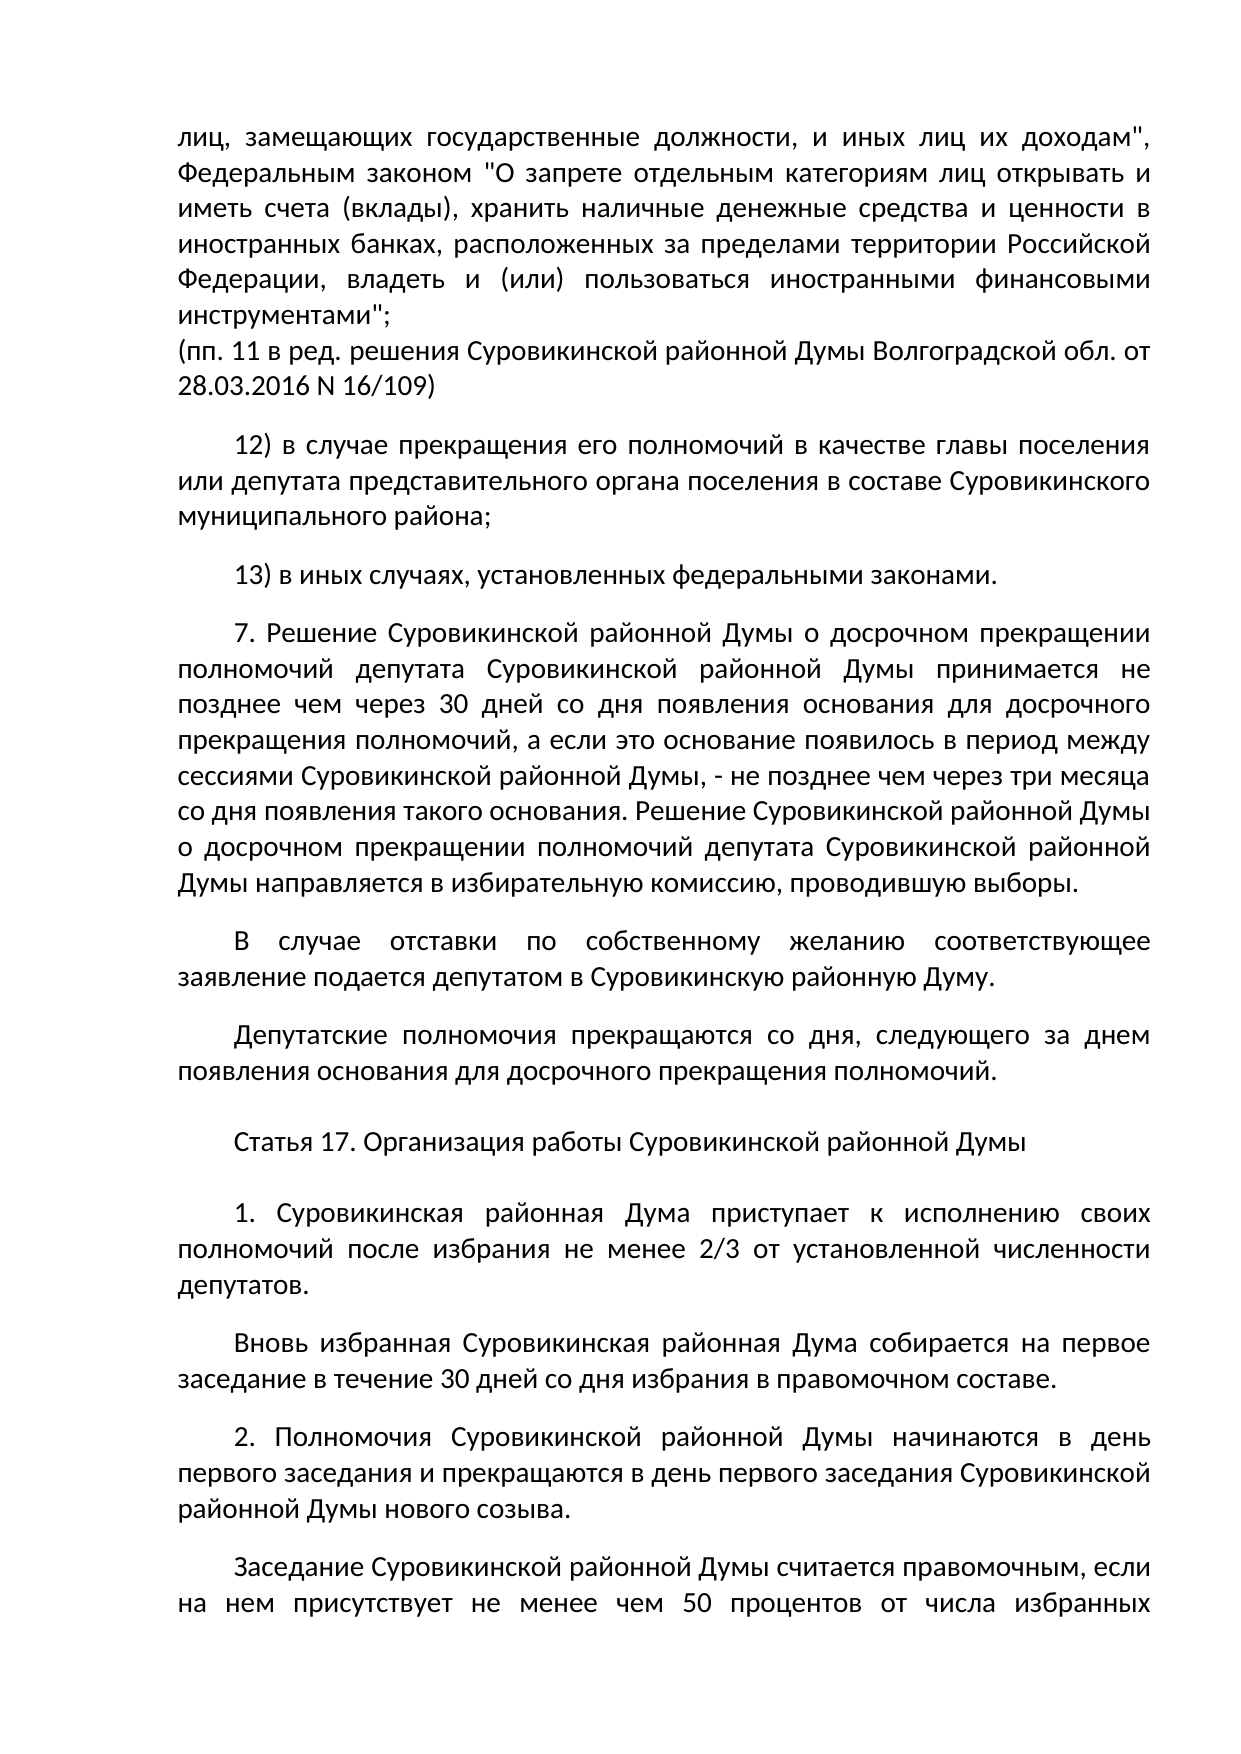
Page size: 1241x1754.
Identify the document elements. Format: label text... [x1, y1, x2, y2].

text 12) в случае прекращения его полномочий в качестве главы поселения или депутата представительного органа поселения в составе Суровикинского муниципального района; [177, 426, 1152, 533]
text В случае отставки по собственному желанию соответствующее заявление подается депутатом в Суровикинскую районную Думу. [177, 922, 1152, 993]
text Статья 17. Организация работы Суровикинской районной Думы [177, 1123, 1152, 1159]
text Вновь избранная Суровикинская районная Дума собирается на первое заседание в течение 30 дней со дня избрания в правомочном составе. [177, 1324, 1152, 1396]
text 13) в иных случаях, установленных федеральными законами. [177, 556, 1152, 591]
text (пп. 11 в ред. решения Суровикинской районной Думы Волгоградской обл. от 28.03.2016 N 16/109) [177, 332, 1152, 403]
text 1. Суровикинская районная Дума приступает к исполнению своих полномочий после избрания не менее 2/3 от установленной численности депутатов. [177, 1194, 1152, 1301]
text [177, 118, 1152, 332]
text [177, 1548, 1152, 1619]
text 2. Полномочия Суровикинской районной Думы начинаются в день первого заседания и прекращаются в день первого заседания Суровикинской районной Думы нового созыва. [177, 1418, 1152, 1525]
text 7. Решение Суровикинской районной Думы о досрочном прекращении полномочий депутата Суровикинской районной Думы принимается не позднее чем через 30 дней со дня появления основания для досрочного прекращения полномочий, а если это основание появилось в период между сессиями Суровикинской районной Думы, - не позднее чем через три месяца со дня появления такого основания. Решение Суровикинской районной Думы о досрочном прекращении полномочий депутата Суровикинской районной Думы направляется в избирательную комиссию, проводившую выборы. [177, 614, 1152, 899]
text Депутатские полномочия прекращаются со дня, следующего за днем появления основания для досрочного прекращения полномочий. [177, 1016, 1152, 1088]
